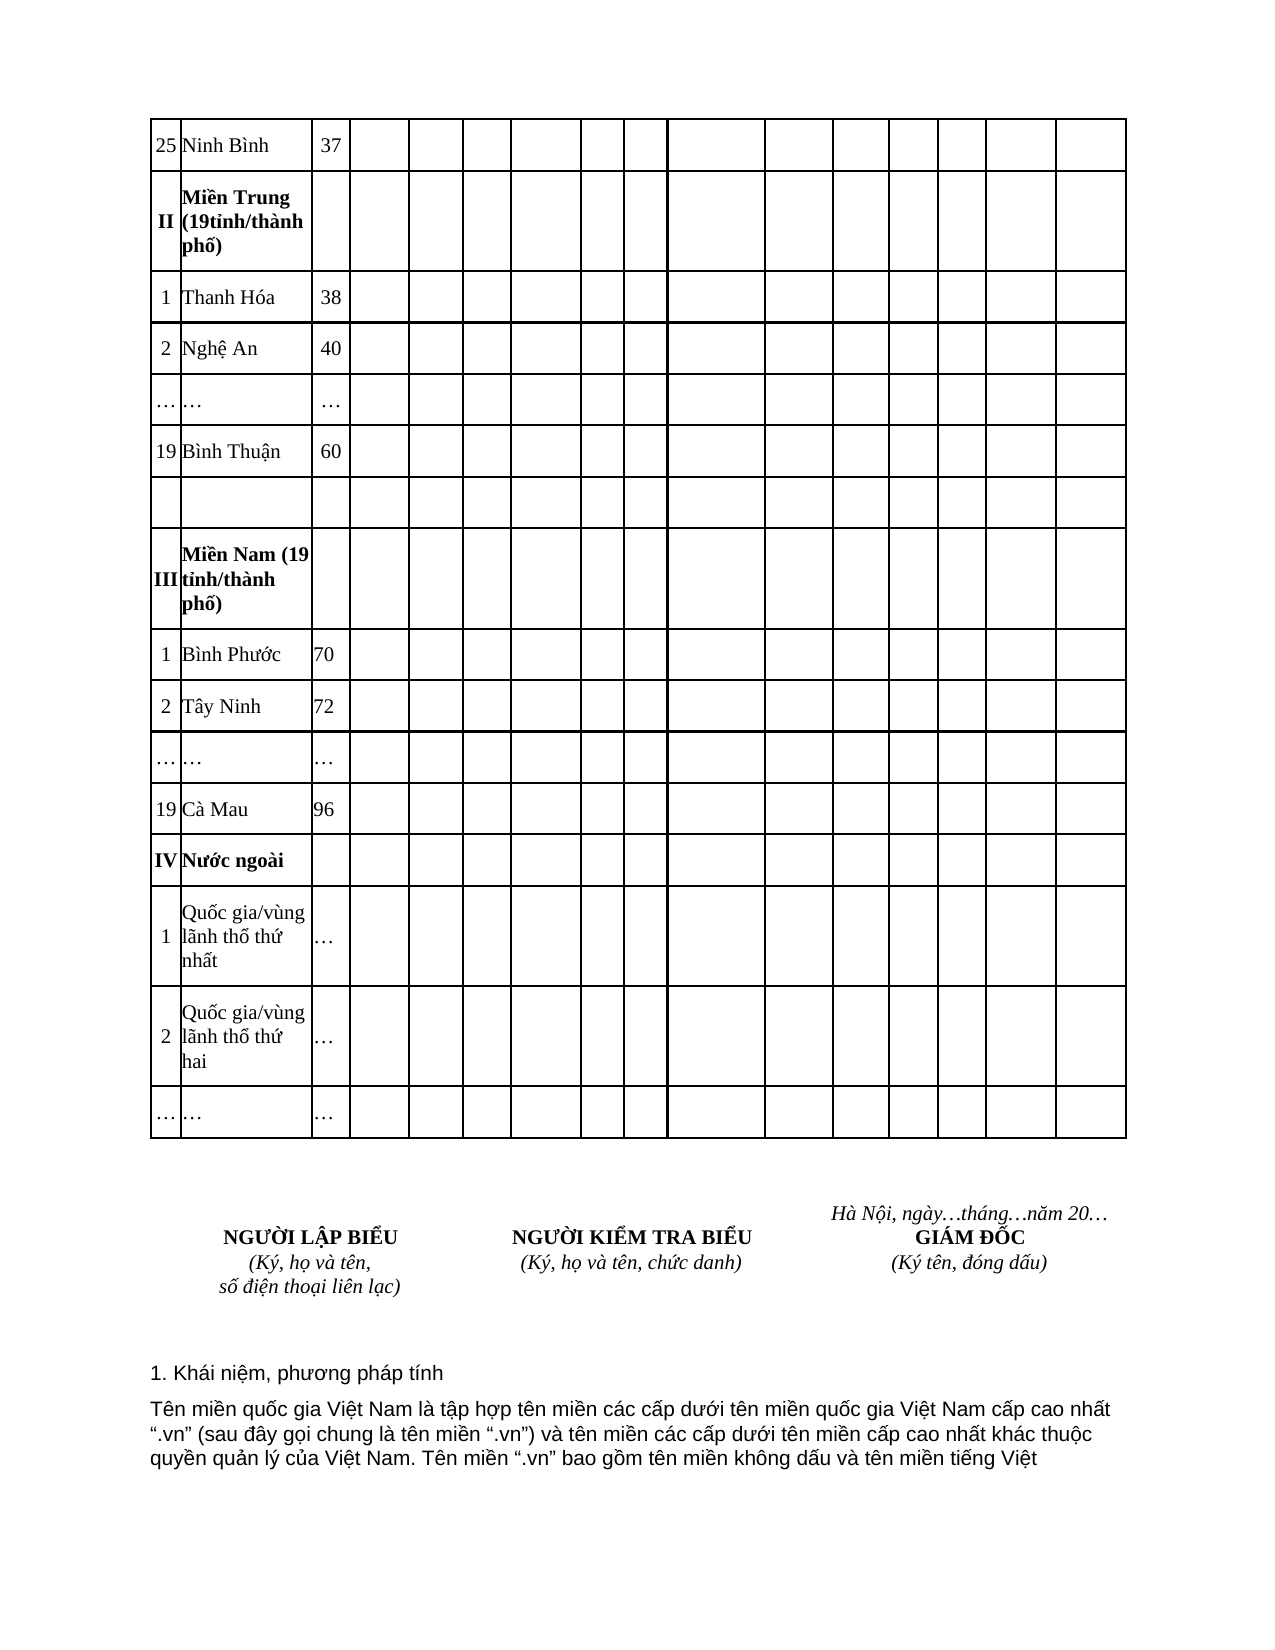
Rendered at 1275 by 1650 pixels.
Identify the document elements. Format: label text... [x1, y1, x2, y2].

table_cell [512, 375, 580, 424]
table_cell [625, 529, 666, 627]
table_cell [669, 120, 764, 170]
table_cell [669, 375, 764, 424]
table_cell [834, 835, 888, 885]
table_cell [512, 272, 580, 321]
table_cell [351, 172, 408, 270]
table_cell [766, 630, 832, 679]
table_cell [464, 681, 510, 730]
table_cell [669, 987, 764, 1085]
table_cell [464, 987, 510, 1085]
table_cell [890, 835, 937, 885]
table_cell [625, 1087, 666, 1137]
table_cell [512, 529, 580, 627]
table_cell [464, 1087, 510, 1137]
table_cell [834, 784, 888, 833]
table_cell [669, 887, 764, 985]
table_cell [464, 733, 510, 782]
table_cell [987, 529, 1055, 627]
table_cell [625, 120, 666, 170]
table_cell Bình Phước [182, 630, 311, 679]
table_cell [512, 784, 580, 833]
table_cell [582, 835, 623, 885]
table_cell [939, 324, 985, 373]
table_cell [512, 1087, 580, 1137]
table_cell [890, 529, 937, 627]
table_cell [512, 324, 580, 373]
table_cell II [152, 172, 180, 270]
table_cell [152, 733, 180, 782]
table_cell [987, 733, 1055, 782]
table_cell [582, 478, 623, 527]
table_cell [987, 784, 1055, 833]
table_cell 38 [313, 272, 349, 321]
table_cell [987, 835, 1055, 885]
table_cell [890, 120, 937, 170]
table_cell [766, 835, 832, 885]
table_cell Nghệ An [182, 324, 311, 373]
table_cell [182, 478, 311, 527]
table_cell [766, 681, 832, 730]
table_cell [410, 172, 462, 270]
table_cell … [182, 375, 311, 424]
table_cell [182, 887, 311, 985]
table_cell [625, 324, 666, 373]
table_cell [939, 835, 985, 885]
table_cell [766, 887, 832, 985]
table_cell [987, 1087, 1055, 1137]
table_cell [890, 478, 937, 527]
table_cell [1057, 120, 1125, 170]
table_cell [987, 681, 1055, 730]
table_cell [834, 375, 888, 424]
table_cell [410, 529, 462, 627]
table_cell [464, 478, 510, 527]
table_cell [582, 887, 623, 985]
table_cell III [152, 529, 180, 627]
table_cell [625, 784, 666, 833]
table_cell 60 [313, 426, 349, 476]
table_cell [351, 426, 408, 476]
table_cell 19 [152, 426, 180, 476]
table_cell [834, 172, 888, 270]
table_cell 40 [313, 324, 349, 373]
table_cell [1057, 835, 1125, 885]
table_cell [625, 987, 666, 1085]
table_cell [890, 324, 937, 373]
table_cell [152, 478, 180, 527]
table_cell [464, 272, 510, 321]
table_cell [464, 375, 510, 424]
table_cell [766, 324, 832, 373]
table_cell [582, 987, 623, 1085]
table_cell [939, 272, 985, 321]
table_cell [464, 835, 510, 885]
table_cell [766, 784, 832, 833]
table_cell [351, 324, 408, 373]
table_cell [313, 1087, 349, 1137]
table_cell [669, 529, 764, 627]
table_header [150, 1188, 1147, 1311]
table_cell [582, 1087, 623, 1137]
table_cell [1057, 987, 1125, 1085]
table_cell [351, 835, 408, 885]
table_cell [1057, 375, 1125, 424]
table_cell [625, 630, 666, 679]
table_cell 2 [152, 324, 180, 373]
table_cell [582, 272, 623, 321]
table_cell Miền Nam (19 tỉnh/thành phố) [182, 529, 311, 627]
table_cell [987, 426, 1055, 476]
table_cell 1 [152, 630, 180, 679]
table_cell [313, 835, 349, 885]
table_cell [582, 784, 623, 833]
table_cell [987, 120, 1055, 170]
table_cell Bình Thuận [182, 426, 311, 476]
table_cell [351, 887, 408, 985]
table_cell [1057, 478, 1125, 527]
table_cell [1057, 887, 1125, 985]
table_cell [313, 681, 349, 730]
table_cell [834, 478, 888, 527]
table_cell [987, 375, 1055, 424]
table_cell [1057, 272, 1125, 321]
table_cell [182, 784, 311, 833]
table_cell [987, 172, 1055, 270]
table_cell [512, 630, 580, 679]
table_cell [834, 272, 888, 321]
table_cell Miền Trung (19tỉnh/thành phố) [182, 172, 311, 270]
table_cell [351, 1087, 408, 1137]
table_cell [669, 272, 764, 321]
table_cell [464, 426, 510, 476]
table_cell [582, 375, 623, 424]
table_cell … [313, 375, 349, 424]
table_cell [939, 426, 985, 476]
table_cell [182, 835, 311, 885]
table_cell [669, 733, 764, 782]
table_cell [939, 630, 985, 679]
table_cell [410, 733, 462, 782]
table_cell [625, 478, 666, 527]
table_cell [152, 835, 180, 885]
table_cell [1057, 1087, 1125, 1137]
table_cell [766, 120, 832, 170]
table_cell [351, 120, 408, 170]
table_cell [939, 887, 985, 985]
table_cell [766, 272, 832, 321]
table_cell [669, 324, 764, 373]
table_cell [669, 630, 764, 679]
table_cell [410, 272, 462, 321]
table_cell [351, 272, 408, 321]
table_cell [313, 172, 349, 270]
table_cell [987, 272, 1055, 321]
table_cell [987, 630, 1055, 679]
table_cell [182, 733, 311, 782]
table_cell [410, 426, 462, 476]
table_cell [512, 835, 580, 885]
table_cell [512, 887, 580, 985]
table_cell [625, 172, 666, 270]
table_cell [766, 529, 832, 627]
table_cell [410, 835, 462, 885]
table_cell [890, 172, 937, 270]
table_cell [313, 529, 349, 627]
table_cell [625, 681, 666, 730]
table_cell [464, 120, 510, 170]
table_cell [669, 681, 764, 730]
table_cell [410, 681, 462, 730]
table_cell Ninh Bình [182, 120, 311, 170]
table_cell [351, 478, 408, 527]
table_cell [1057, 324, 1125, 373]
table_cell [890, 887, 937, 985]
table_cell [890, 630, 937, 679]
table_cell [464, 630, 510, 679]
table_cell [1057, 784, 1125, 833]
table_cell [351, 529, 408, 627]
table_cell [464, 172, 510, 270]
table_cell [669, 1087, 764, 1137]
text Tên miền quốc gia Việt Nam là tập hợp tên miền các cấp dưới tên miền quốc gia Việt Nam cấp cao nhất “.vn” (sau đây gọi chung là tên miền “.vn”) và tên miền các cấp dưới tên miền cấp cao nhất khác thuộc quyền quản lý của Việt Nam. Tên miền “.vn” bao gồm tên miền không dấu và tên miền tiếng Việt [150, 1397, 1125, 1470]
table_cell [834, 630, 888, 679]
table_cell [939, 120, 985, 170]
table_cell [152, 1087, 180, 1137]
table_cell [410, 120, 462, 170]
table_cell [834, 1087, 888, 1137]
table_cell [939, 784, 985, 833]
table_cell [890, 426, 937, 476]
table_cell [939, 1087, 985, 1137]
table_cell 1 [152, 272, 180, 321]
table_cell [939, 478, 985, 527]
table_cell [766, 172, 832, 270]
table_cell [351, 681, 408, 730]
table_cell [766, 478, 832, 527]
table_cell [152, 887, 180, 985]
table_cell [512, 426, 580, 476]
table_cell 70 [313, 630, 349, 679]
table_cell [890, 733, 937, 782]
text 1. Khái niệm, phương pháp tính [150, 1360, 1125, 1384]
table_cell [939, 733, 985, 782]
table_cell [582, 630, 623, 679]
table_cell [351, 375, 408, 424]
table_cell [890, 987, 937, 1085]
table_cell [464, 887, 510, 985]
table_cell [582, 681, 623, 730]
table_cell [669, 478, 764, 527]
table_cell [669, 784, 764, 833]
table_cell [939, 529, 985, 627]
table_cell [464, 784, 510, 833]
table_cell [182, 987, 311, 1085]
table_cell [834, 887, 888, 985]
table_cell [834, 426, 888, 476]
table_cell [987, 324, 1055, 373]
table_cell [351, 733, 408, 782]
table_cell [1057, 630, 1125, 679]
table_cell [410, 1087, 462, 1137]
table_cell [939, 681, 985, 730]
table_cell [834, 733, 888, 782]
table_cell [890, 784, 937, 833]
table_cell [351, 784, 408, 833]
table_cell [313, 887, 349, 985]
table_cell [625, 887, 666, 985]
table_cell [625, 272, 666, 321]
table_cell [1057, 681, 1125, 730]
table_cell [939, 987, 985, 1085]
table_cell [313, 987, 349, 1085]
table_cell [582, 529, 623, 627]
table_cell [625, 426, 666, 476]
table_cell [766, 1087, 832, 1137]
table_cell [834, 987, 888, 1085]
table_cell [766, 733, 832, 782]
table_cell [890, 272, 937, 321]
table_cell [987, 478, 1055, 527]
table_cell [890, 375, 937, 424]
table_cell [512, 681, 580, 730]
table_cell [1057, 172, 1125, 270]
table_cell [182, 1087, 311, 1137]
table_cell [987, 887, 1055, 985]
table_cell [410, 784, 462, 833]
table_cell [834, 529, 888, 627]
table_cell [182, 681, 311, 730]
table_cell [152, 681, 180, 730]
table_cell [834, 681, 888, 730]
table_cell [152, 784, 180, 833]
table_cell [766, 375, 832, 424]
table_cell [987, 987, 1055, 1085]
table_cell [939, 375, 985, 424]
table_cell [669, 172, 764, 270]
table_cell [582, 324, 623, 373]
table_cell [351, 630, 408, 679]
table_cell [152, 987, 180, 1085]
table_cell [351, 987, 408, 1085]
table_cell [464, 324, 510, 373]
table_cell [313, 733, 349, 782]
table_cell [766, 426, 832, 476]
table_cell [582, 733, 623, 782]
table_cell … [152, 375, 180, 424]
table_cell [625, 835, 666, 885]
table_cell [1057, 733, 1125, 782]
table_cell [669, 426, 764, 476]
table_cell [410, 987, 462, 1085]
table_cell [1057, 426, 1125, 476]
table_cell [1057, 529, 1125, 627]
table_cell 25 [152, 120, 180, 170]
table_cell [939, 172, 985, 270]
table_cell [582, 120, 623, 170]
table_cell [410, 478, 462, 527]
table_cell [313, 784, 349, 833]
table_cell 37 [313, 120, 349, 170]
table_cell Thanh Hóa [182, 272, 311, 321]
table_cell [464, 529, 510, 627]
table_cell [512, 120, 580, 170]
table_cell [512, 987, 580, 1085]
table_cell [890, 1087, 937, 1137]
table_cell [625, 375, 666, 424]
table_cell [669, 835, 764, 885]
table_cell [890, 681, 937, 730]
table_cell [313, 478, 349, 527]
table_cell [410, 630, 462, 679]
table_cell [582, 426, 623, 476]
table_cell [410, 375, 462, 424]
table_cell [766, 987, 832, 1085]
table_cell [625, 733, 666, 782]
table_cell [834, 120, 888, 170]
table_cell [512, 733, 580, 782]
table_cell [512, 172, 580, 270]
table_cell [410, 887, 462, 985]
table_cell [410, 324, 462, 373]
table_cell [512, 478, 580, 527]
table_cell [582, 172, 623, 270]
table_cell [834, 324, 888, 373]
